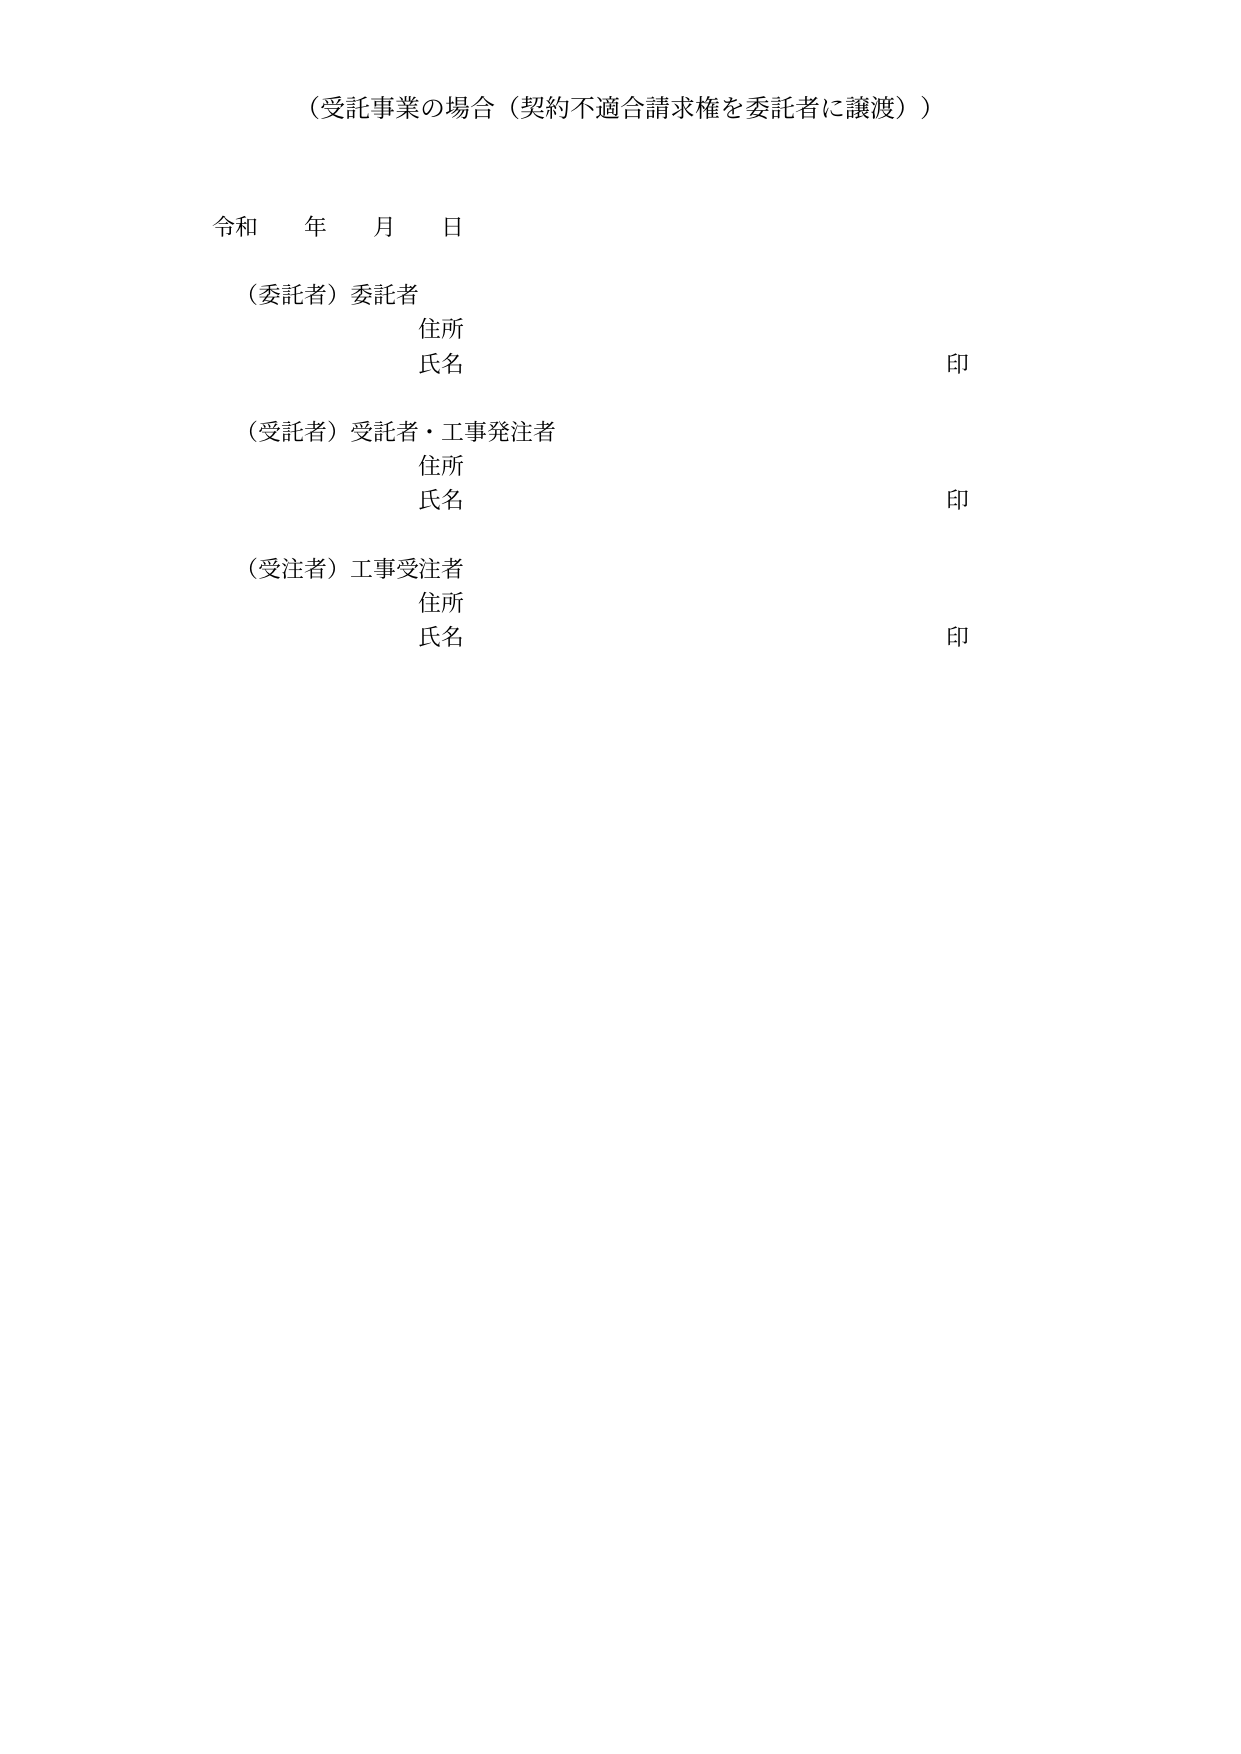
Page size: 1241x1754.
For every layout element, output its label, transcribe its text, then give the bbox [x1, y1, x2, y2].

text 住所 [189, 311, 1067, 345]
text 氏名 印 [189, 482, 1067, 516]
text （委託者）委託者 [189, 277, 1067, 311]
text 住所 [189, 448, 1067, 482]
text 氏名 印 [189, 618, 1067, 653]
text 住所 [189, 584, 1067, 618]
text （受注者）工事受注者 [189, 550, 1067, 584]
text （受託者）受託者・工事発注者 [189, 413, 1067, 448]
text 令和 年 月 日 [189, 208, 1067, 243]
text 氏名 印 [189, 345, 1067, 379]
